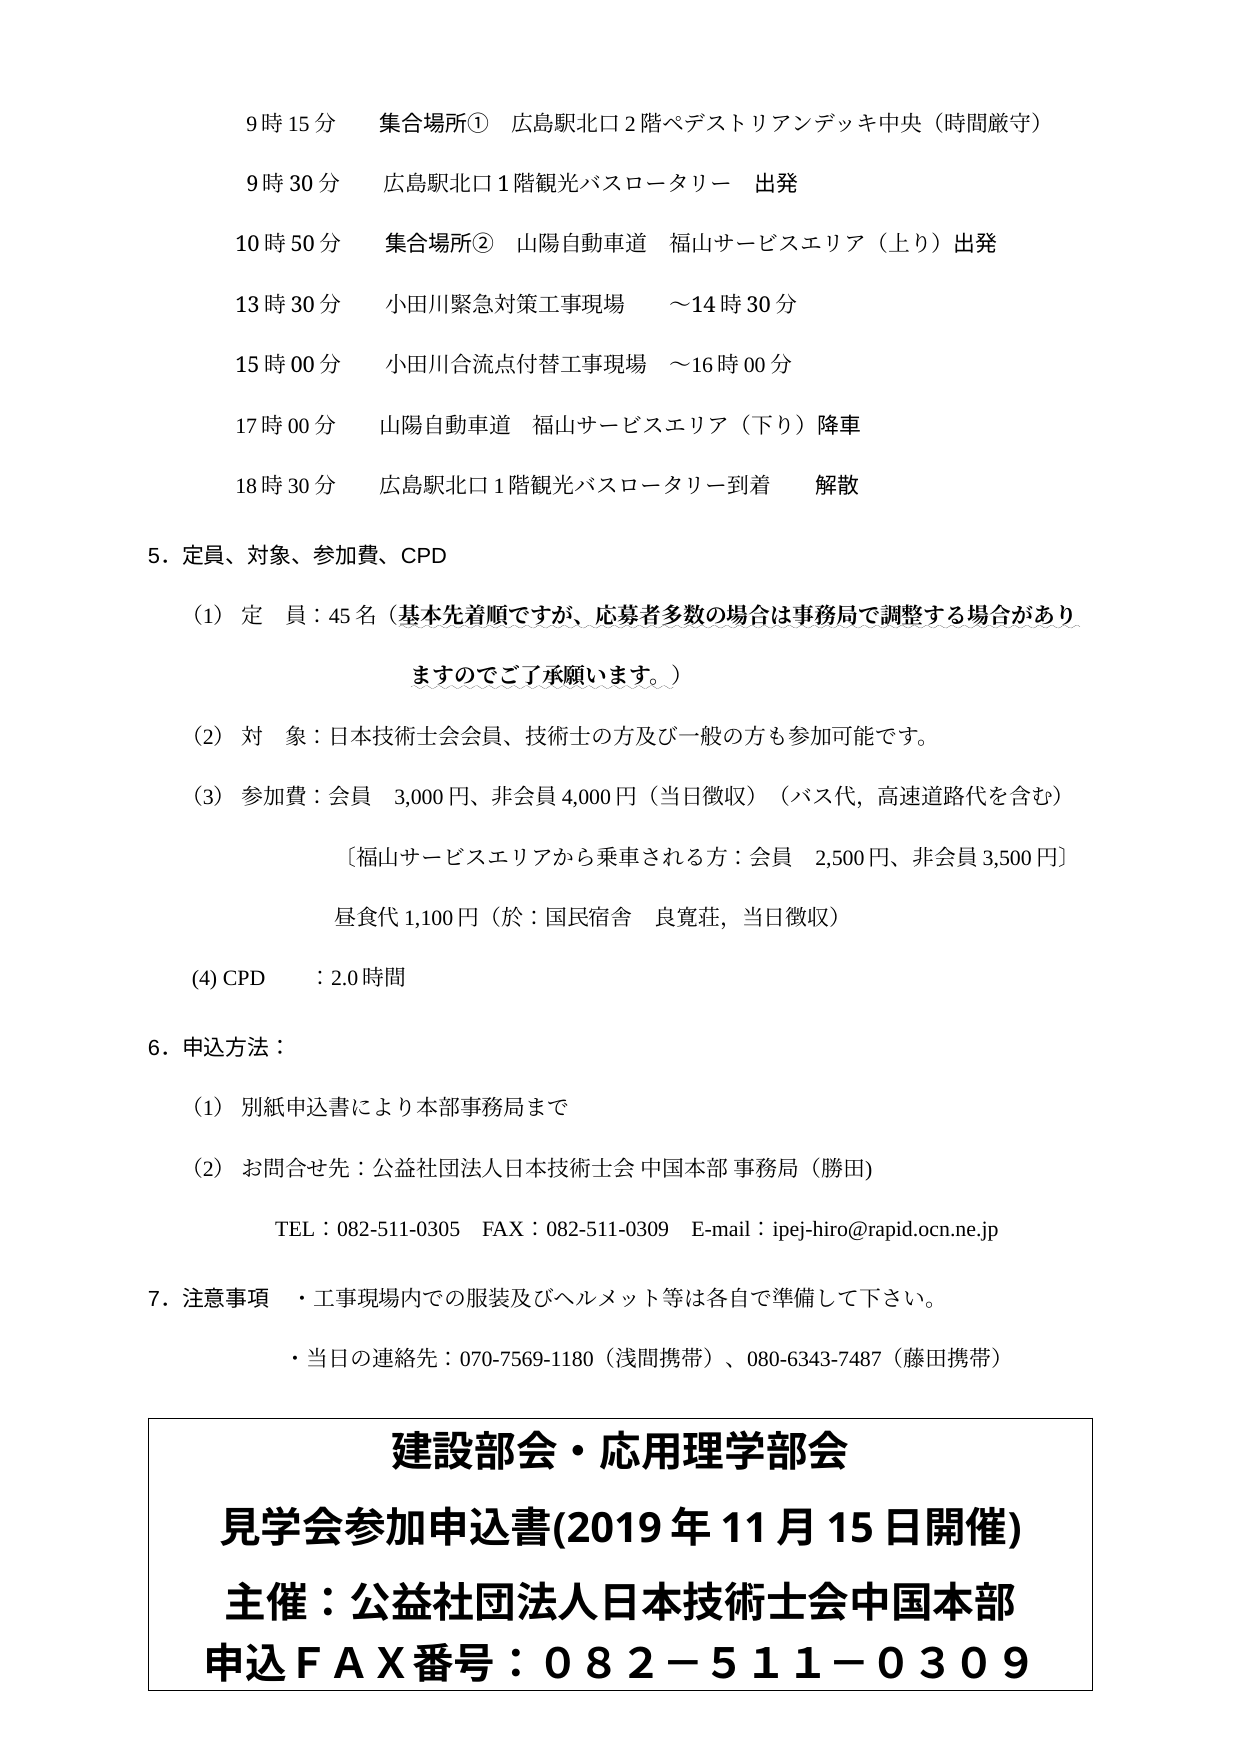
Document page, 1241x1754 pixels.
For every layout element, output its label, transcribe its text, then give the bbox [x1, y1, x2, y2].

text （1） 定 員：45名（基本先着順ですが、応募者多数の場合は事務局で調整する場合がありますのでご了承願います。） [181, 584, 1092, 704]
text 17時00分 山陽自動車道 福山サービスエリア（下り）降車 [235, 393, 1092, 454]
text 15時00分 小田川合流点付替工事現場 ～16時00分 [235, 333, 1092, 393]
text 5．定員、対象、参加費、CPD [148, 523, 1092, 584]
text 18時30分 広島駅北口1階観光バスロータリー到着 解散 [148, 454, 1092, 514]
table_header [149, 1419, 1092, 1690]
text 9時30分 広島駅北口1階観光バスロータリー 出発 [148, 152, 1092, 212]
text 7．注意事項 ・工事現場内での服装及びヘルメット等は各自で準備して下さい。 [148, 1266, 1092, 1327]
text 13時30分 小田川緊急対策工事現場 ～14時30分 [148, 272, 1092, 333]
text （2） お問合せ先：公益社団法人日本技術士会 中国本部 事務局（勝田) [181, 1136, 1092, 1197]
text 6．申込方法： [148, 1016, 1092, 1076]
text 10時50分 集合場所② 山陽自動車道 福山サービスエリア（上り）出発 [148, 212, 1092, 272]
text 9時15分 集合場所① 広島駅北口2階ペデストリアンデッキ中央（時間厳守） [246, 91, 1092, 152]
text （3） 参加費：会員 3,000円、非会員4,000円（当日徴収）（バス代，高速道路代を含む） [181, 765, 1092, 825]
text （1） 別紙申込書により本部事務局まで [181, 1076, 1092, 1136]
text ・当日の連絡先：070-7569-1180（浅間携帯）、080-6343-7487（藤田携帯） [148, 1327, 1092, 1387]
text (4) CPD ：2.0時間 [192, 946, 1092, 1007]
text 昼食代1,100円（於：国民宿舎 良寛荘，当日徴収） [312, 886, 1092, 946]
text （2） 対 象：日本技術士会会員、技術士の方及び一般の方も参加可能です。 [181, 704, 1092, 765]
text TEL：082-511-0305 FAX：082-511-0309 E-mail：ipej-hiro@rapid.ocn.ne.jp [181, 1197, 1092, 1257]
text 〔福山サービスエリアから乗車される方：会員 2,500円、非会員3,500円〕 [181, 825, 1092, 886]
